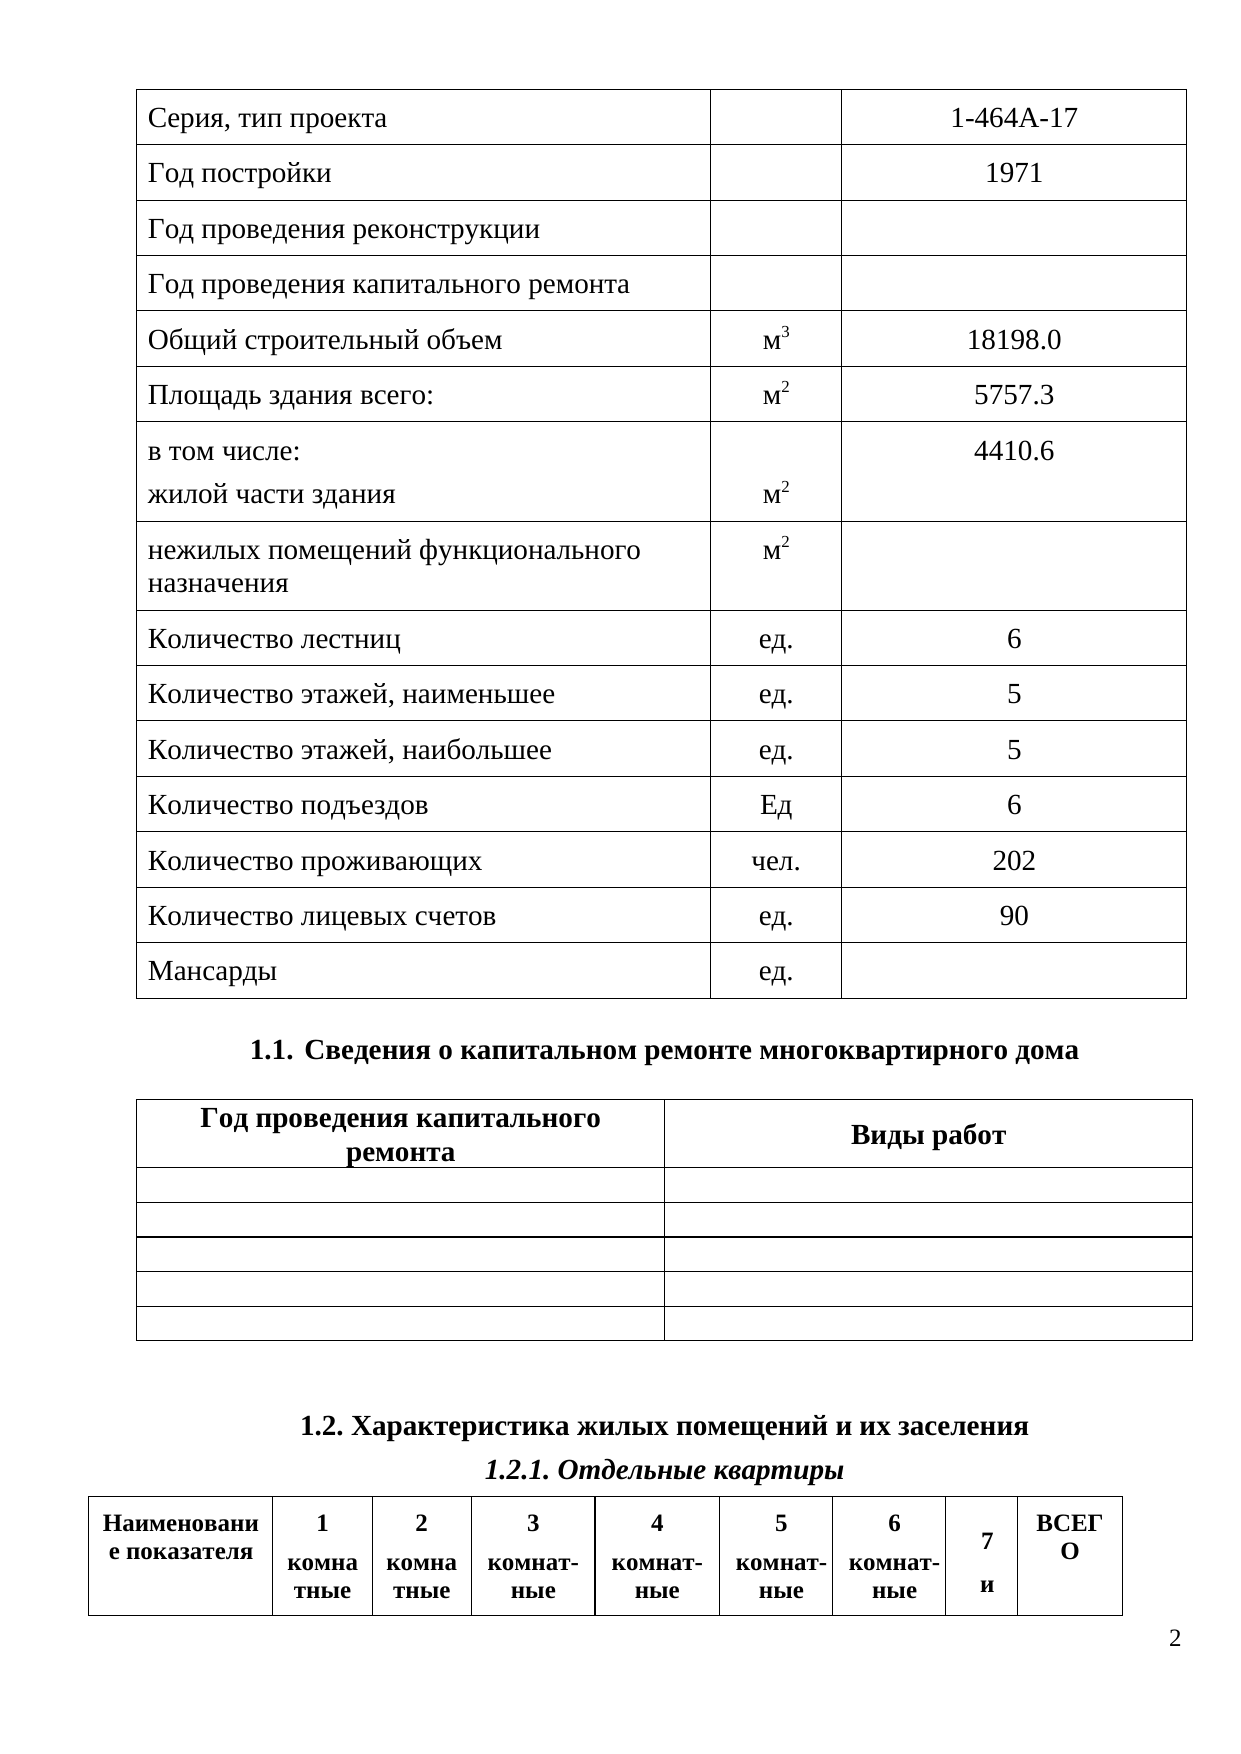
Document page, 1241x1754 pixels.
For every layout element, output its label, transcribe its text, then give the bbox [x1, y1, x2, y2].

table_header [89, 1497, 272, 1615]
table_cell 6 [842, 611, 1186, 665]
table_cell Общий строительный объем [137, 311, 710, 366]
table_cell м2 [711, 522, 841, 609]
table_cell 202 [842, 832, 1186, 887]
table_cell [665, 1168, 1192, 1202]
table_cell м2 [711, 422, 841, 521]
table_cell Количество этажей, наименьшее [137, 666, 710, 720]
table_cell 5 [842, 721, 1186, 776]
table_cell Количество подъездов [137, 777, 710, 831]
table_cell [842, 201, 1186, 255]
table_cell [137, 1168, 664, 1202]
table_cell 18198.0 [842, 311, 1186, 366]
table_cell 4410.6 [842, 422, 1186, 521]
table_cell ед. [711, 666, 841, 720]
text 1.2. Характеристика жилых помещений и их заселения [148, 1408, 1181, 1442]
table_cell [137, 1203, 664, 1236]
table_header 1 комнатные [273, 1497, 372, 1615]
table_cell Год проведения реконструкции [137, 201, 710, 255]
table_cell 5 [842, 666, 1186, 720]
table_cell [665, 1272, 1192, 1306]
table_cell [842, 256, 1186, 310]
table_header 6 комнат- ные [833, 1497, 945, 1615]
table_header 3 комнат- ные [472, 1497, 594, 1615]
table_cell ед. [711, 943, 841, 997]
table_cell [711, 201, 841, 255]
table_cell [842, 522, 1186, 609]
table_header 4 комнат- ные [596, 1497, 719, 1615]
table_cell м2 [711, 367, 841, 421]
table_cell [137, 1307, 664, 1340]
table_cell 1-464А-17 [842, 90, 1186, 144]
table_cell Год постройки [137, 145, 710, 199]
table_header 7 и более [946, 1497, 1017, 1615]
table_cell 5757.3 [842, 367, 1186, 421]
table_cell 90 [842, 888, 1186, 942]
table_cell [665, 1307, 1192, 1340]
table_cell в том числе: жилой части здания [137, 422, 710, 521]
list Сведения о капитальном ремонте многоквартирного дома [148, 1032, 1181, 1066]
table_cell [711, 90, 841, 144]
table_header ВСЕГО [1018, 1497, 1122, 1615]
table_cell Количество лицевых счетов [137, 888, 710, 942]
table_cell Мансарды [137, 943, 710, 997]
table_cell 1971 [842, 145, 1186, 199]
table_cell 6 [842, 777, 1186, 831]
table_cell [137, 1238, 664, 1271]
table_cell [711, 145, 841, 199]
table_cell Количество этажей, наибольшее [137, 721, 710, 776]
table_cell ед. [711, 888, 841, 942]
table_cell [665, 1238, 1192, 1271]
table_cell [137, 1272, 664, 1306]
table_cell Ед [711, 777, 841, 831]
table_cell Количество лестниц [137, 611, 710, 665]
table_cell [842, 943, 1186, 997]
table_header Год проведения капитального ремонта [137, 1100, 664, 1167]
table_cell ед. [711, 721, 841, 776]
text 1.2.1. Отдельные квартиры [148, 1452, 1181, 1486]
table_header 2 комнатные [373, 1497, 471, 1615]
table_cell Серия, тип проекта [137, 90, 710, 144]
table_cell Площадь здания всего: [137, 367, 710, 421]
table_cell [711, 256, 841, 310]
table_cell [665, 1203, 1192, 1236]
table_cell Количество проживающих [137, 832, 710, 887]
table_cell м3 [711, 311, 841, 366]
table_cell ед. [711, 611, 841, 665]
table_cell Год проведения капитального ремонта [137, 256, 710, 310]
table_cell чел. [711, 832, 841, 887]
table_header Виды работ [665, 1100, 1192, 1167]
table_cell нежилых помещений функционального назначения [137, 522, 710, 609]
table_header 5 комнат- ные [720, 1497, 832, 1615]
